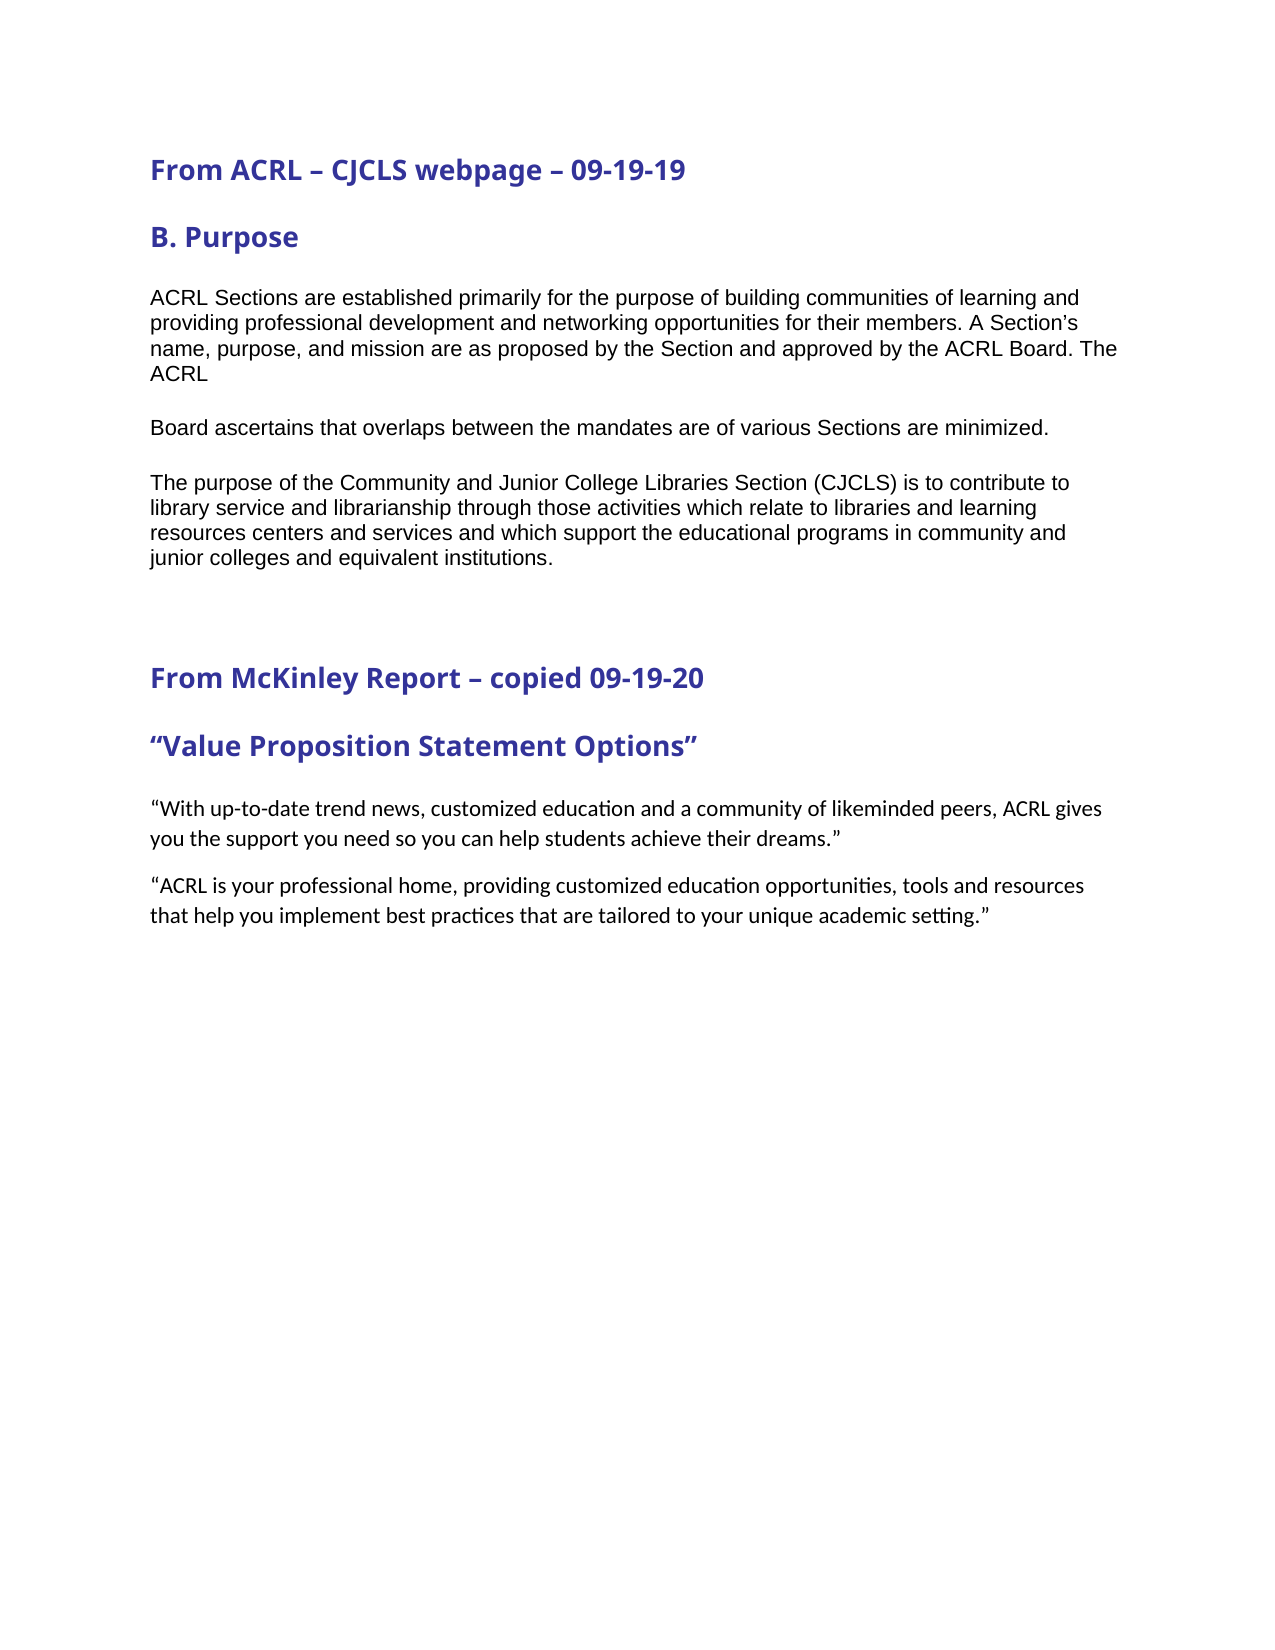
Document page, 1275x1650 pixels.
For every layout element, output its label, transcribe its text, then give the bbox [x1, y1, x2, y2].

text ACRL Sections are established primarily for the purpose of building communities of learning and providing professional development and networking opportunities for their members. A Section’s name, purpose, and mission are as proposed by the Section and approved by the ACRL Board. The ACRL [150, 285, 1125, 386]
text From ACRL – CJCLS webpage – 09-19-19 [150, 150, 1125, 188]
text From McKinley Report – copied 09-19-20 [150, 659, 1125, 697]
text “ACRL is your professional home, providing customized education opportunities, tools and resources that help you implement best practices that are tailored to your unique academic setting.” [150, 871, 1125, 929]
text “Value Proposition Statement Options” [150, 726, 1125, 764]
text “With up-to-date trend news, customized education and a community of likeminded peers, ACRL gives you the support you need so you can help students achieve their dreams.” [150, 794, 1125, 852]
text Board ascertains that overlaps between the mandates are of various Sections are minimized. [150, 415, 1125, 440]
text B. Purpose [150, 217, 1125, 256]
text The purpose of the Community and Junior College Libraries Section (CJCLS) is to contribute to library service and librarianship through those activities which relate to libraries and learning resources centers and services and which support the educational programs in community and junior colleges and equivalent institutions. [150, 469, 1125, 570]
